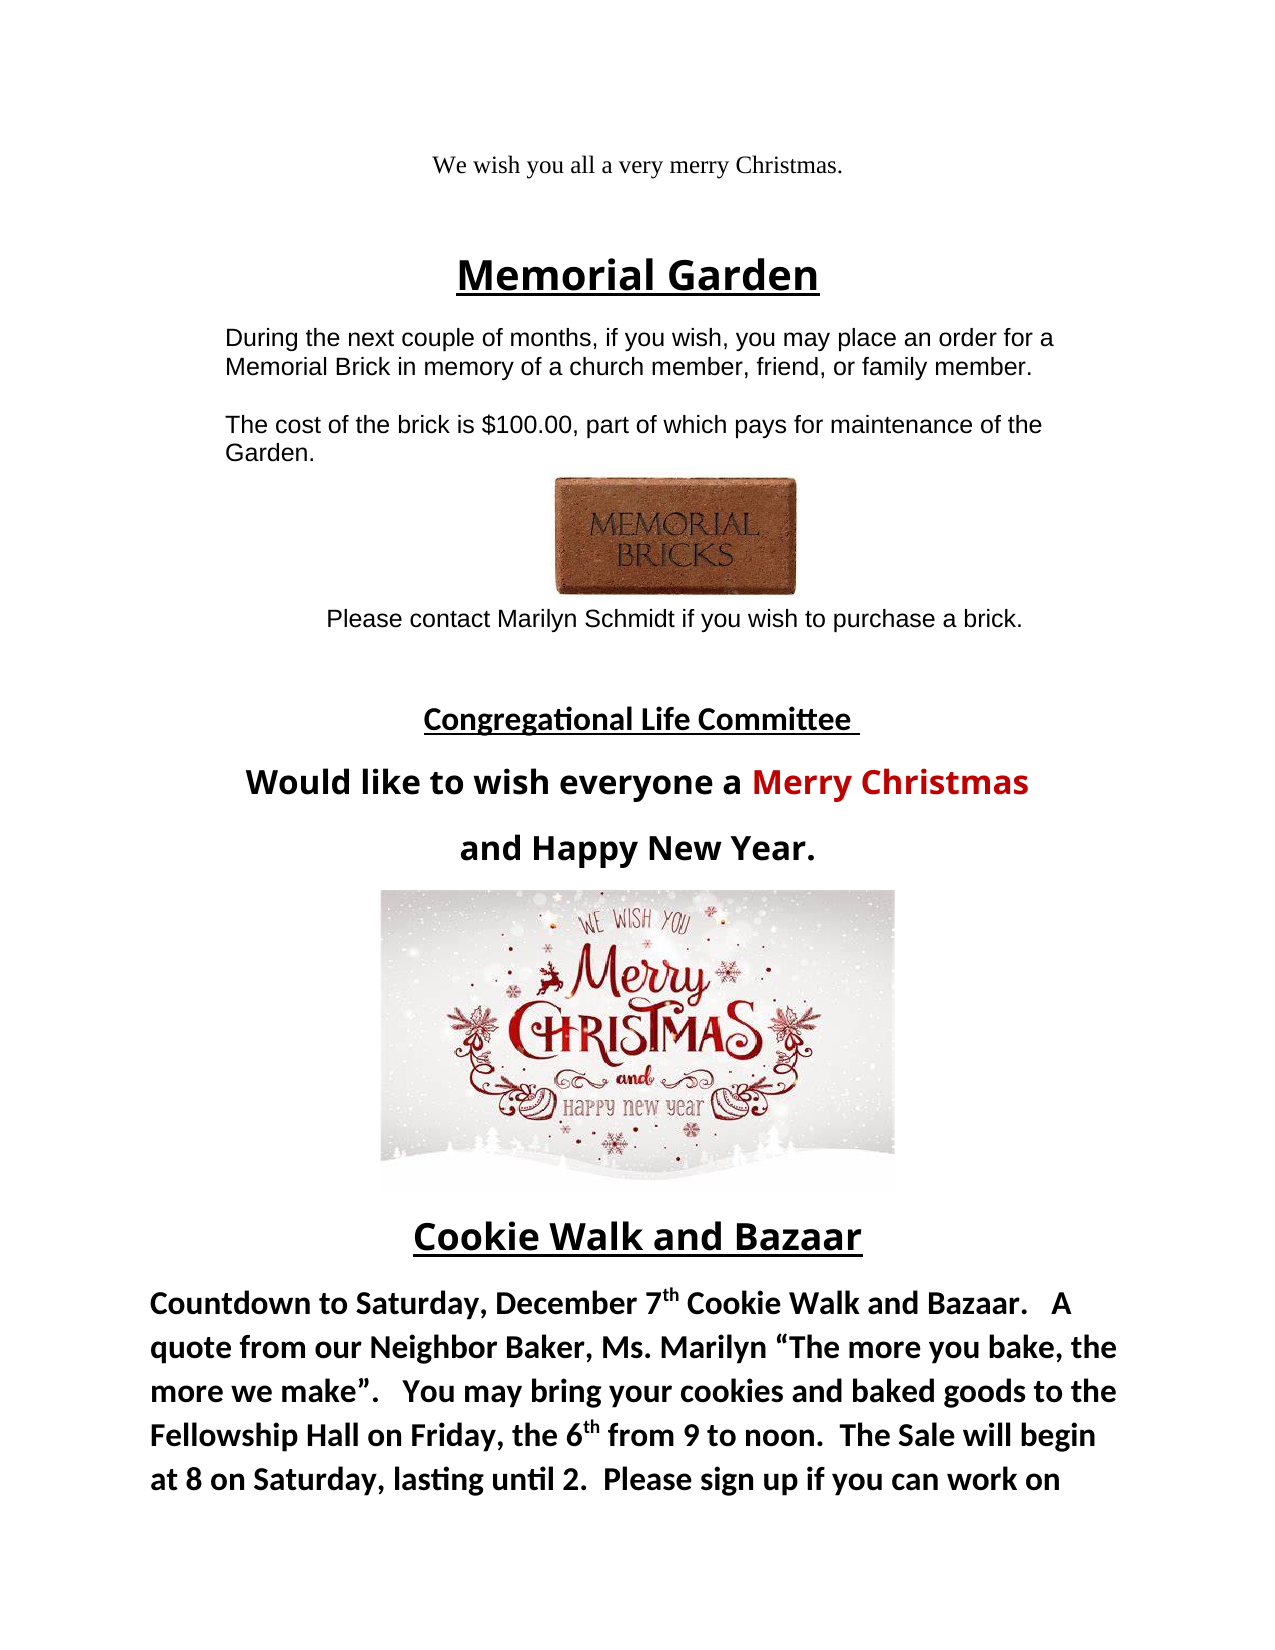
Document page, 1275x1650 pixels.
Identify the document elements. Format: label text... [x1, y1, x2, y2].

text Memorial Garden [150, 245, 1125, 302]
picture [380, 890, 895, 1192]
text Congregational Life Committee [150, 698, 1125, 739]
text Would like to wish everyone a Merry Christmas [150, 759, 1125, 804]
text During the next couple of months, if you wish, you may place an order for a Memorial Brick in memory of a church member, friend, or family member. [225, 323, 1125, 381]
text and Happy New Year. [150, 824, 1125, 870]
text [150, 1282, 1125, 1499]
text Please contact Marilyn Schmidt if you wish to purchase a brick. [225, 604, 1125, 633]
picture [550, 467, 800, 604]
text The cost of the brick is $100.00, part of which pays for maintenance of the Garden. [225, 409, 1125, 467]
text Cookie Walk and Bazaar [150, 1211, 1125, 1262]
text We wish you all a very merry Christmas. [150, 150, 1125, 179]
